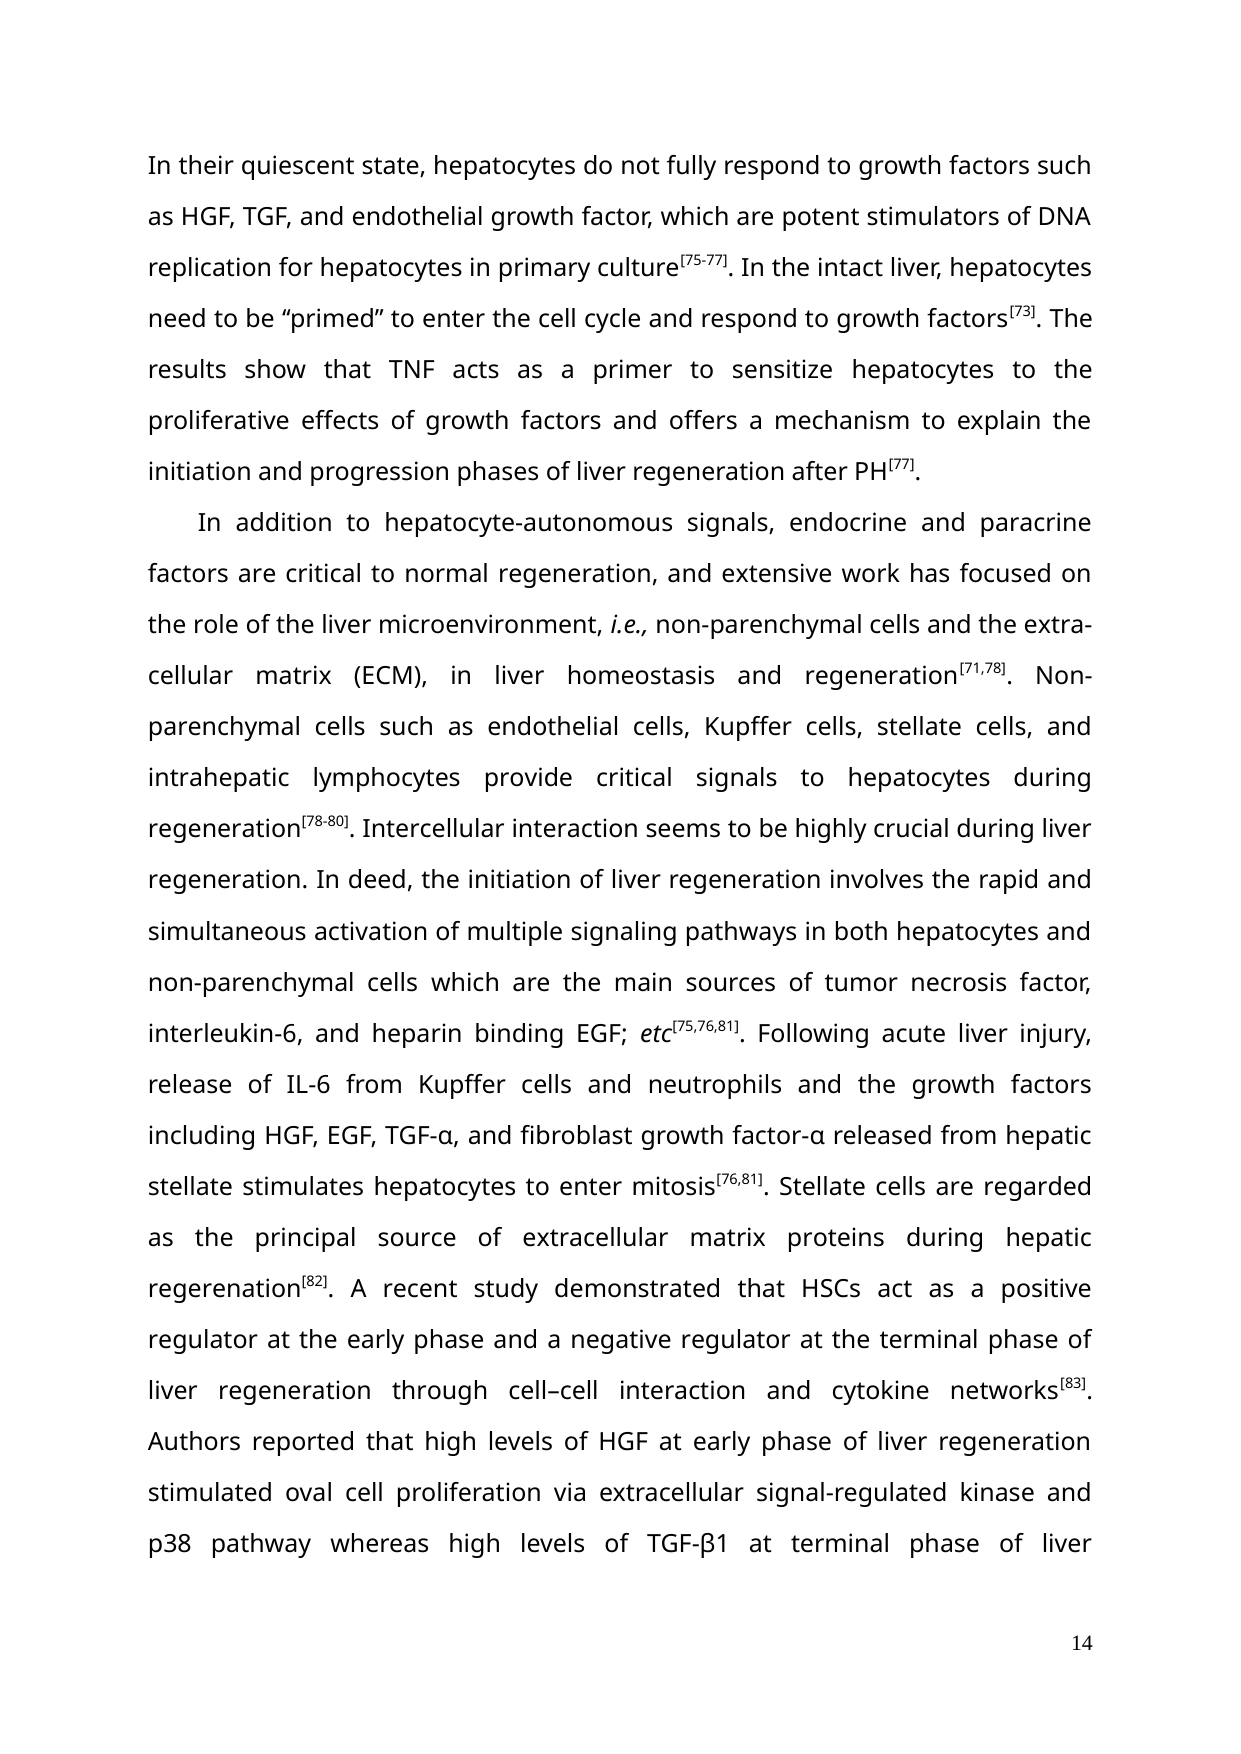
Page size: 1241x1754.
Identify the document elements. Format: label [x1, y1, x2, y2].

text [148, 148, 1093, 488]
text [148, 505, 1093, 1560]
